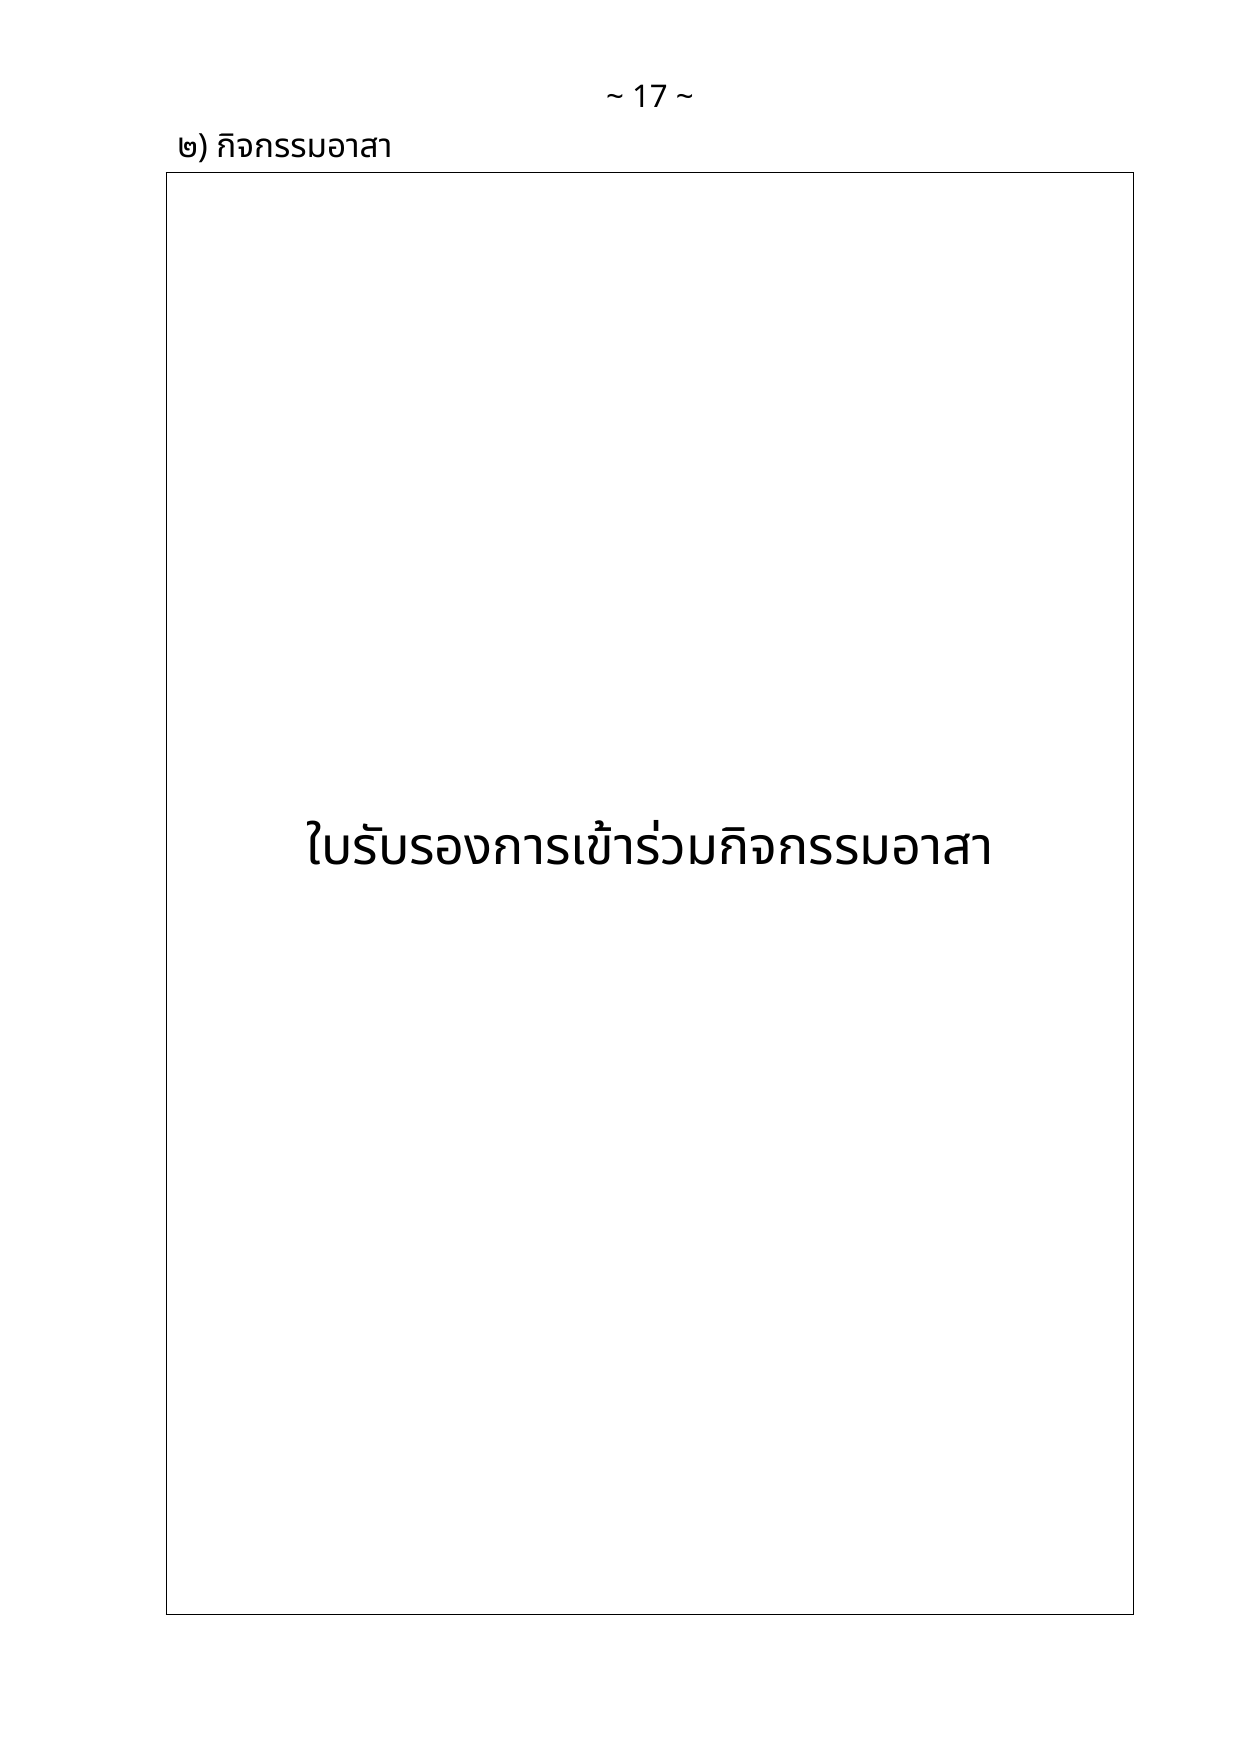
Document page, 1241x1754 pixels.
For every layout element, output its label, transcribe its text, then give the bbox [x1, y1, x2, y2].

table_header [167, 173, 1133, 1614]
text ๒) กิจกรรมอาสา [177, 121, 1122, 172]
